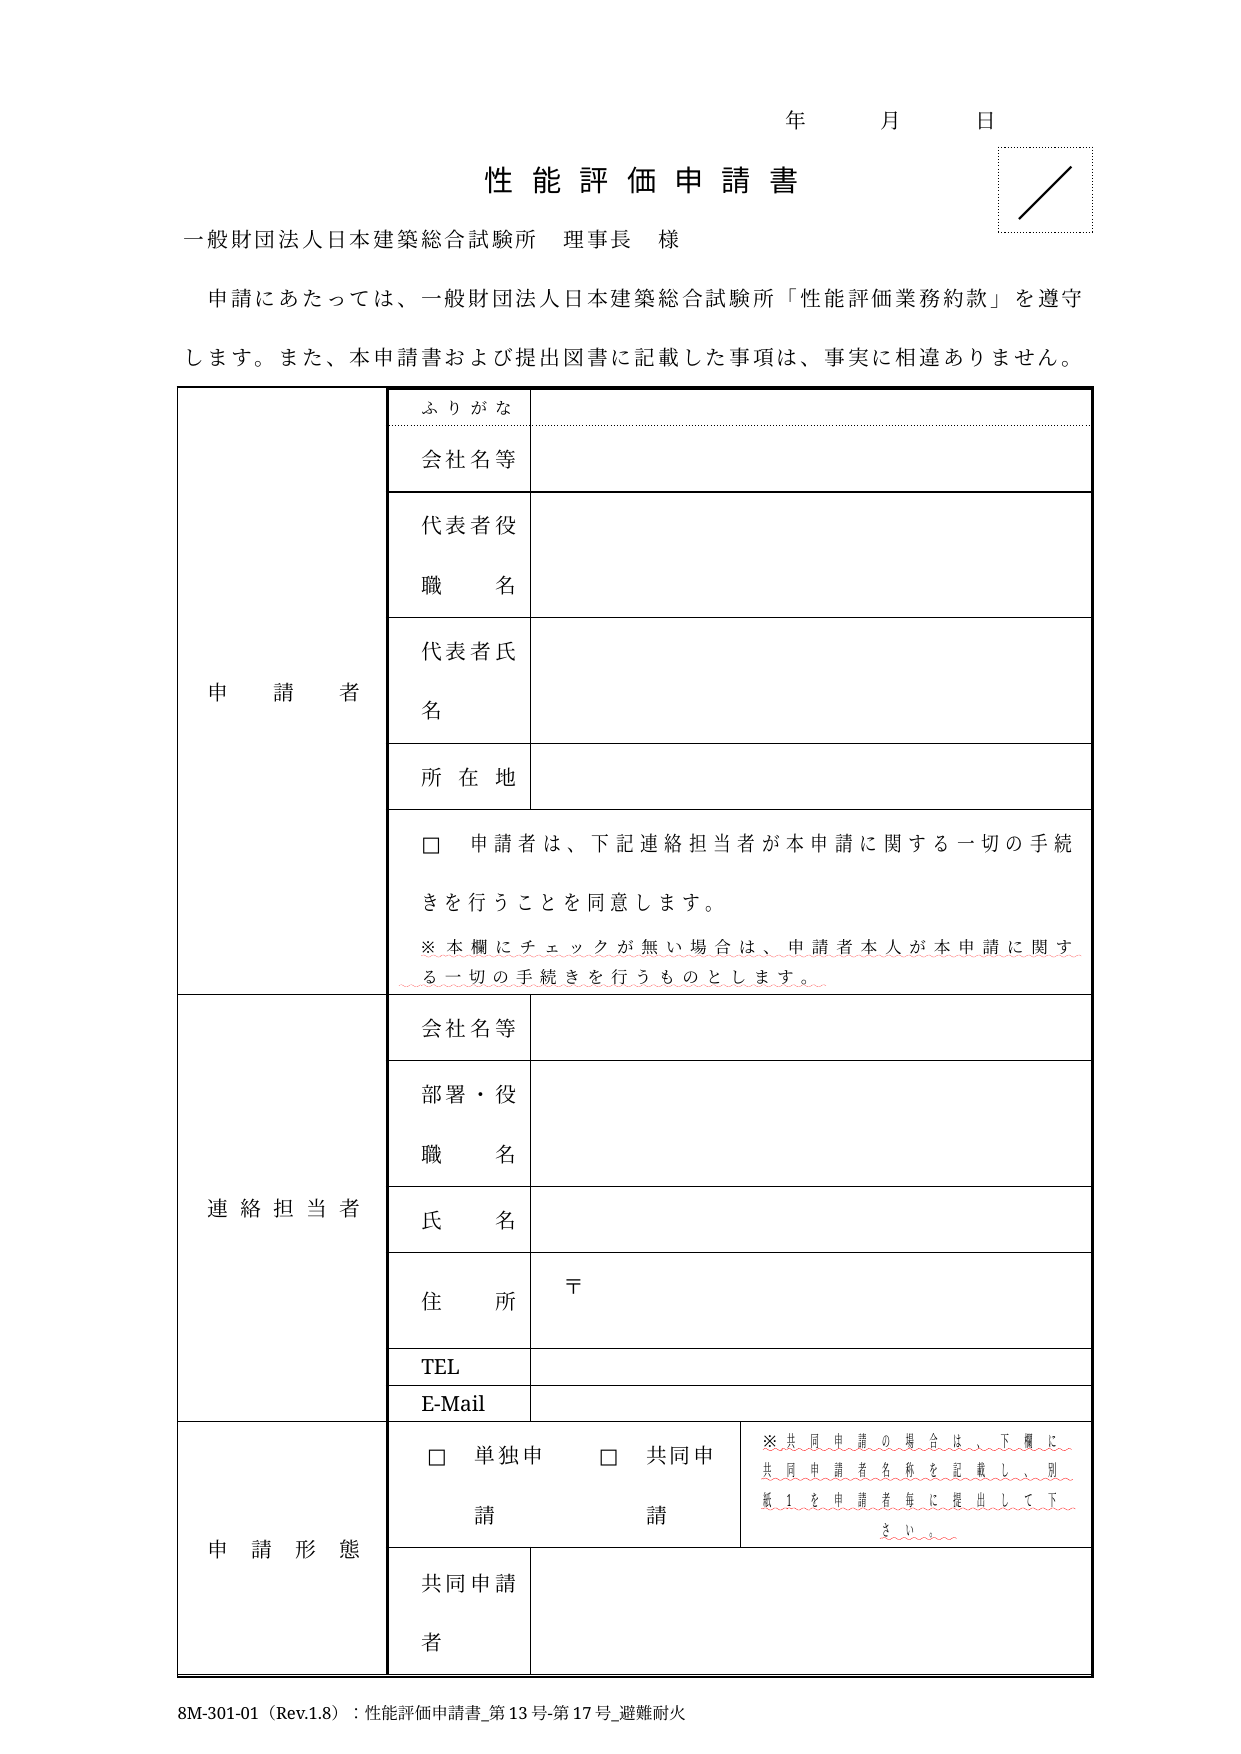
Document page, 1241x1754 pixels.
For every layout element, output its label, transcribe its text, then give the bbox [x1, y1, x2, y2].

table_cell [531, 995, 1091, 1060]
table_cell 申請形態 [178, 1422, 386, 1674]
table_cell □ 共同申請 [563, 1422, 740, 1547]
table_header ふりがな [389, 390, 530, 425]
text 年 月 日 [183, 89, 1086, 149]
table_cell 会社名等 [389, 995, 530, 1060]
table_header [531, 390, 1091, 425]
table_cell 氏名 [389, 1187, 530, 1252]
text 一般財団法人日本建築総合試験所 理事長 様 [183, 208, 1086, 268]
text 性能評価申請書 [282, 149, 999, 208]
table_cell [531, 744, 1091, 809]
table_header ／ [999, 147, 1092, 232]
table_cell 所在地 [389, 744, 530, 809]
text 申請にあたっては、一般財団法人日本建築総合試験所「性能評価業務約款」を遵守します。また、本申請書および提出図書に記載した事項は、事実に相違ありません。 [183, 268, 1086, 386]
table_cell □ 単独申請 [389, 1422, 563, 1547]
table_cell [531, 1548, 1091, 1674]
table_cell [531, 1061, 1091, 1186]
table_cell [531, 1187, 1091, 1252]
table_cell ※ 共同申請の場合は、下欄に共同申請者名称を記載し、別紙1を申請者毎に提出して下さい。 [741, 1422, 1091, 1547]
table_cell 代表者役職名 [389, 493, 530, 617]
table_cell 住所 [389, 1253, 530, 1348]
table_cell 会社名等 [389, 425, 530, 491]
table_cell 連絡担当者 [178, 995, 386, 1421]
table_header 申請者 [178, 388, 386, 994]
table_cell 部署・役職名 [389, 1061, 530, 1186]
table_cell TEL [389, 1349, 530, 1384]
table_cell [531, 618, 1091, 743]
table_cell [531, 1386, 1091, 1421]
table_cell [531, 425, 1091, 491]
table_cell [531, 1349, 1091, 1384]
table_cell 共同申請者 [389, 1548, 530, 1674]
table_cell 〒 [531, 1253, 1091, 1348]
table_cell □ 申請者は、下記連絡担当者が本申請に関する一切の手続きを行うことを同意します。 ※ 本欄にチェックが無い場合は、申請者本人が本申請に関する一切の手続きを行うものとします。 [389, 810, 1091, 994]
table_cell [531, 493, 1091, 617]
table_cell E-Mail [389, 1386, 530, 1421]
table_cell 代表者氏名 [389, 618, 530, 743]
